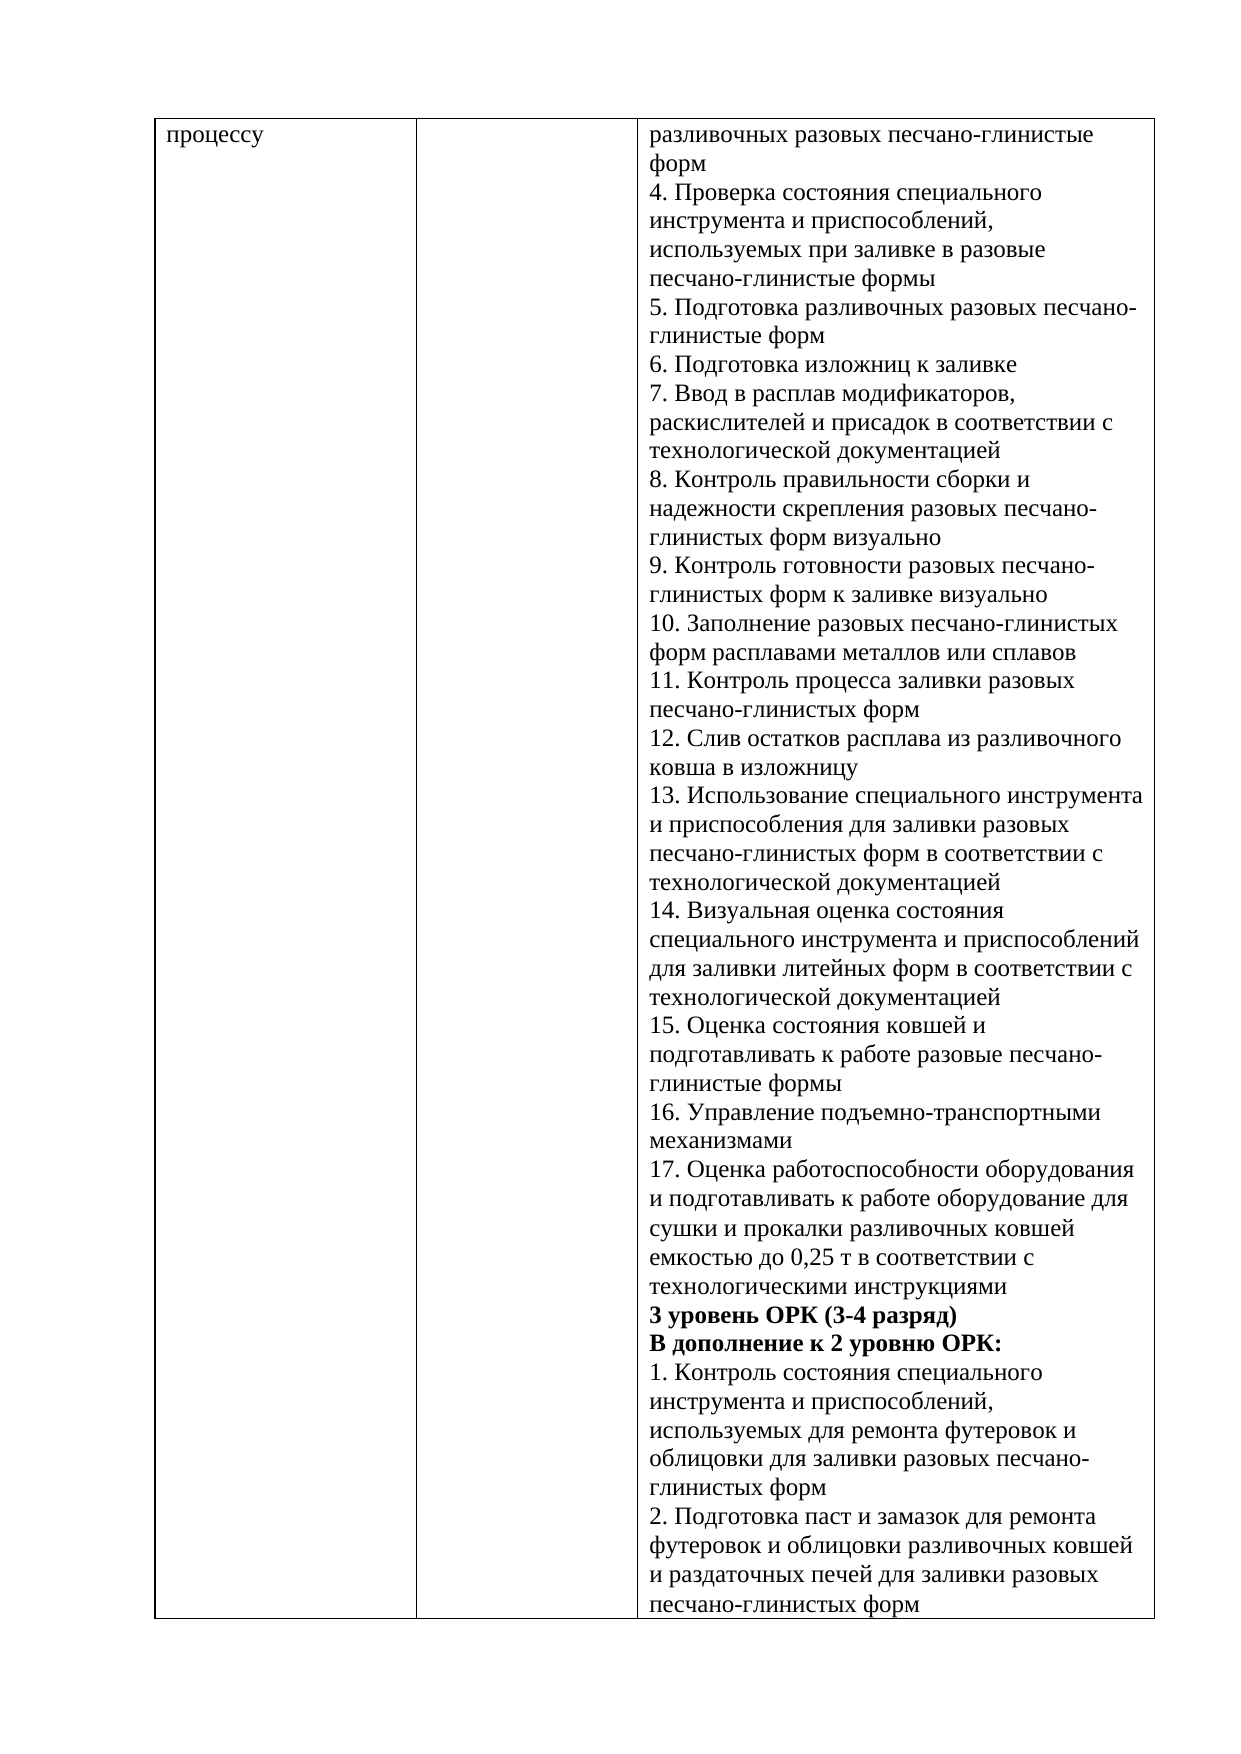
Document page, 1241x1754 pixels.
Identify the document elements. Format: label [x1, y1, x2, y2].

table_cell [638, 119, 1154, 1618]
